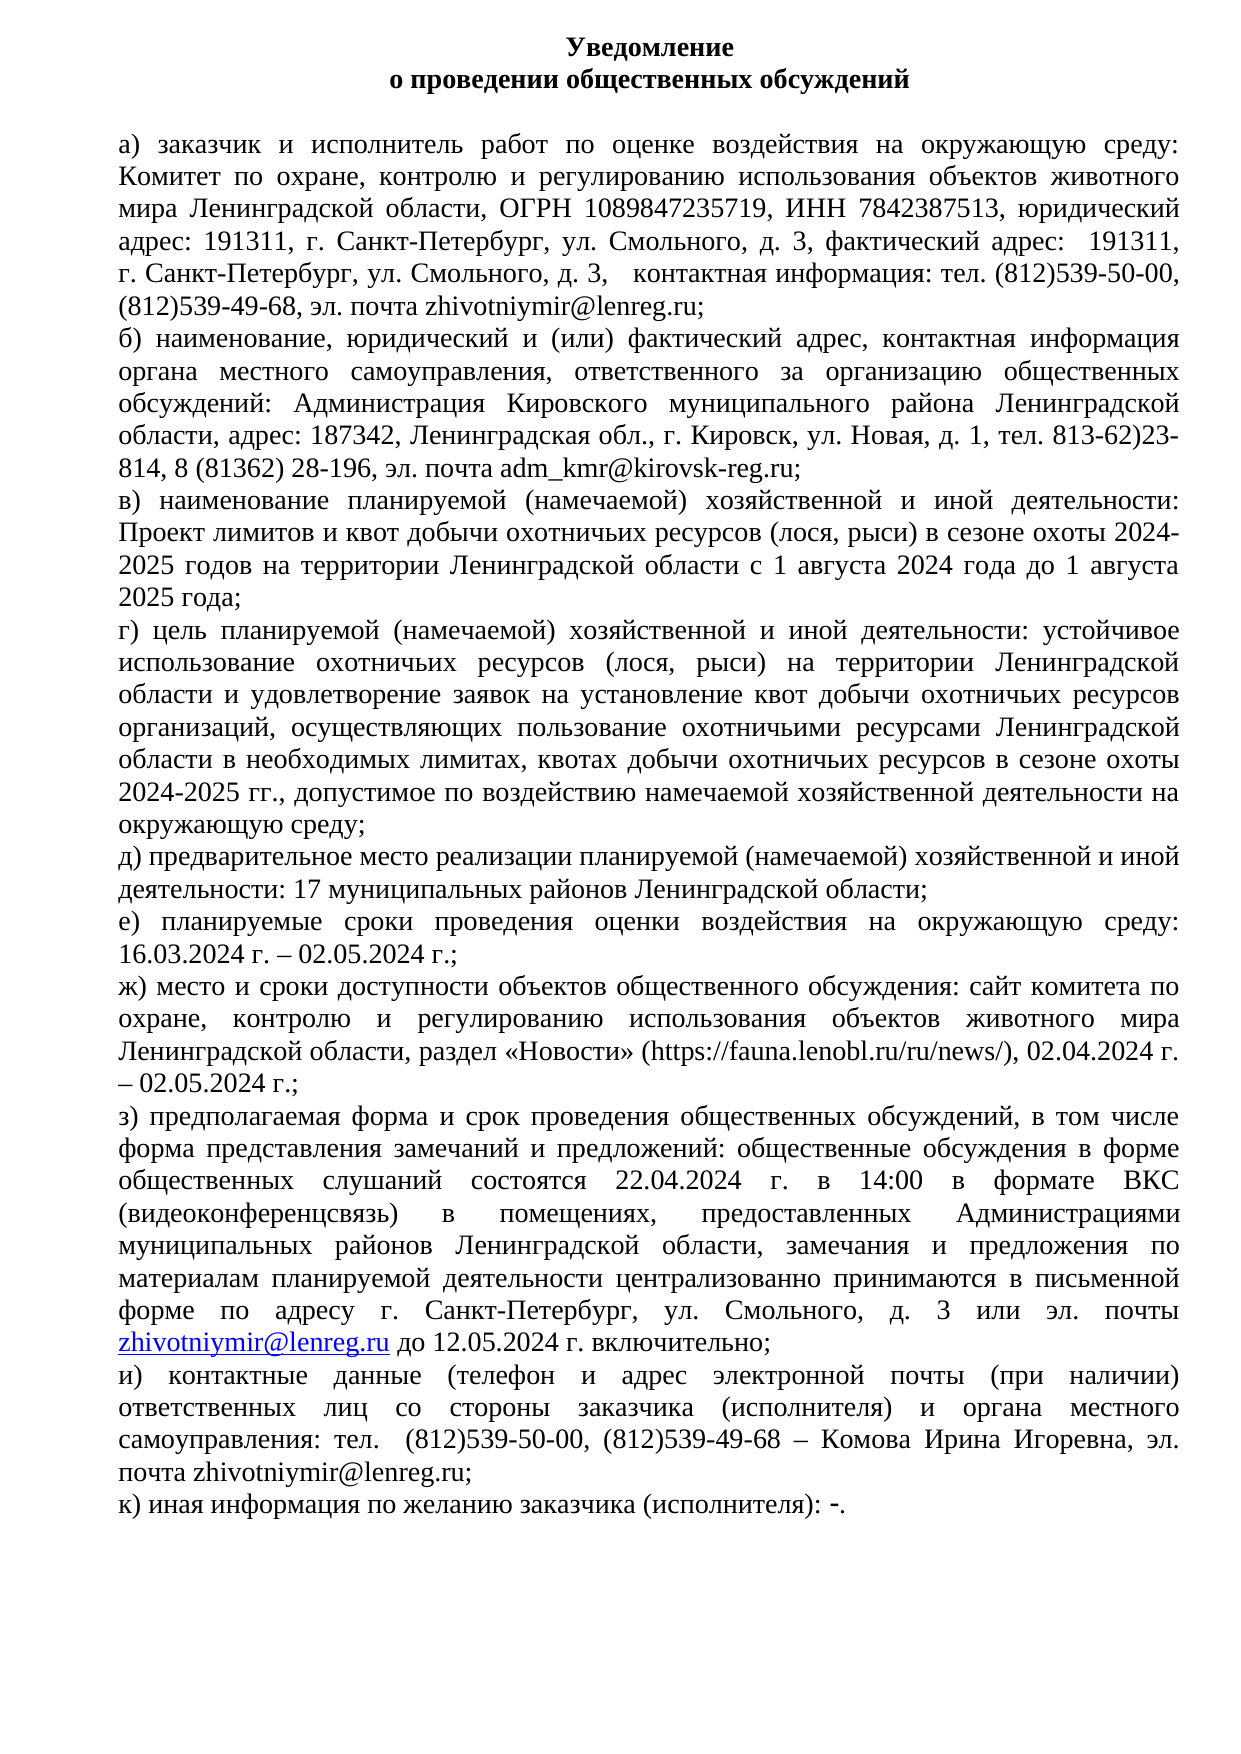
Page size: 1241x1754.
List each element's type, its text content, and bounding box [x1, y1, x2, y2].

text б) наименование, юридический и (или) фактический адрес, контактная информация органа местного самоуправления, ответственного за организацию общественных обсуждений: Администрация Кировского муниципального района Ленинградской области, адрес: 187342, Ленинградская обл., г. Кировск, ул. Новая, д. 1, тел. 813-62)23-814, 8 (81362) 28-196, эл. почта adm_kmr@kirovsk-reg.ru; [118, 321, 1181, 483]
text е) планируемые сроки проведения оценки воздействия на окружающую среду: 16.03.2024 г. – 02.05.2024 г.; [118, 904, 1181, 969]
text и) контактные данные (телефон и адрес электронной почты (при наличии) ответственных лиц со стороны заказчика (исполнителя) и органа местного самоуправления: тел. (812)539-50-00, (812)539-49-68 – Комова Ирина Игоревна, эл. почта zhivotniymir@lenreg.ru; [118, 1358, 1181, 1487]
text а) заказчик и исполнитель работ по оценке воздействия на окружающую среду: Комитет по охране, контролю и регулированию использования объектов животного мира Ленинградской области, ОГРН 1089847235719, ИНН 7842387513, юридический адрес: 191311, г. Санкт-Петербург, ул. Смольного, д. 3, фактический адрес: 191311, г. Санкт-Петербург, ул. Смольного, д. 3, контактная информация: тел. (812)539-50-00, (812)539-49-68, эл. почта zhivotniymir@lenreg.ru; [118, 127, 1181, 321]
text в) наименование планируемой (намечаемой) хозяйственной и иной деятельности: Проект лимитов и квот добычи охотничьих ресурсов (лося, рыси) в сезоне охоты 2024-2025 годов на территории Ленинградской области с 1 августа 2024 года до 1 августа 2025 года; [118, 483, 1181, 613]
text о проведении общественных обсуждений [118, 62, 1181, 94]
text к) иная информация по желанию заказчика (исполнителя): . [118, 1487, 1181, 1520]
text д) предварительное место реализации планируемой (намечаемой) хозяйственной и иной деятельности: 17 муниципальных районов Ленинградской области; [118, 839, 1181, 904]
text з) предполагаемая форма и срок проведения общественных обсуждений, в том числе форма представления замечаний и предложений: общественные обсуждения в форме общественных слушаний состоятся 22.04.2024 г. в 14:00 в формате ВКС (видеоконференцсвязь) в помещениях, предоставленных Администрациями муниципальных районов Ленинградской области, замечания и предложения по материалам планируемой деятельности централизованно принимаются в письменной форме по адресу г. Санкт-Петербург, ул. Смольного, д. 3 или эл. почты zhivotniymir@lenreg.ru до 12.05.2024 г. включительно; [118, 1099, 1181, 1358]
text Уведомление [118, 29, 1181, 62]
text г) цель планируемой (намечаемой) хозяйственной и иной деятельности: устойчивое использование охотничьих ресурсов (лося, рыси) на территории Ленинградской области и удовлетворение заявок на установление квот добычи охотничьих ресурсов организаций, осуществляющих пользование охотничьими ресурсами Ленинградской области в необходимых лимитах, квотах добычи охотничьих ресурсов в сезоне охоты 2024-2025 гг., допустимое по воздействию намечаемой хозяйственной деятельности на окружающую среду; [118, 613, 1181, 839]
text ж) место и сроки доступности объектов общественного обсуждения: сайт комитета по охране, контролю и регулированию использования объектов животного мира Ленинградской области, раздел «Новости» (https://fauna.lenobl.ru/ru/news/), 02.04.2024 г. – 02.05.2024 г.; [118, 969, 1181, 1099]
